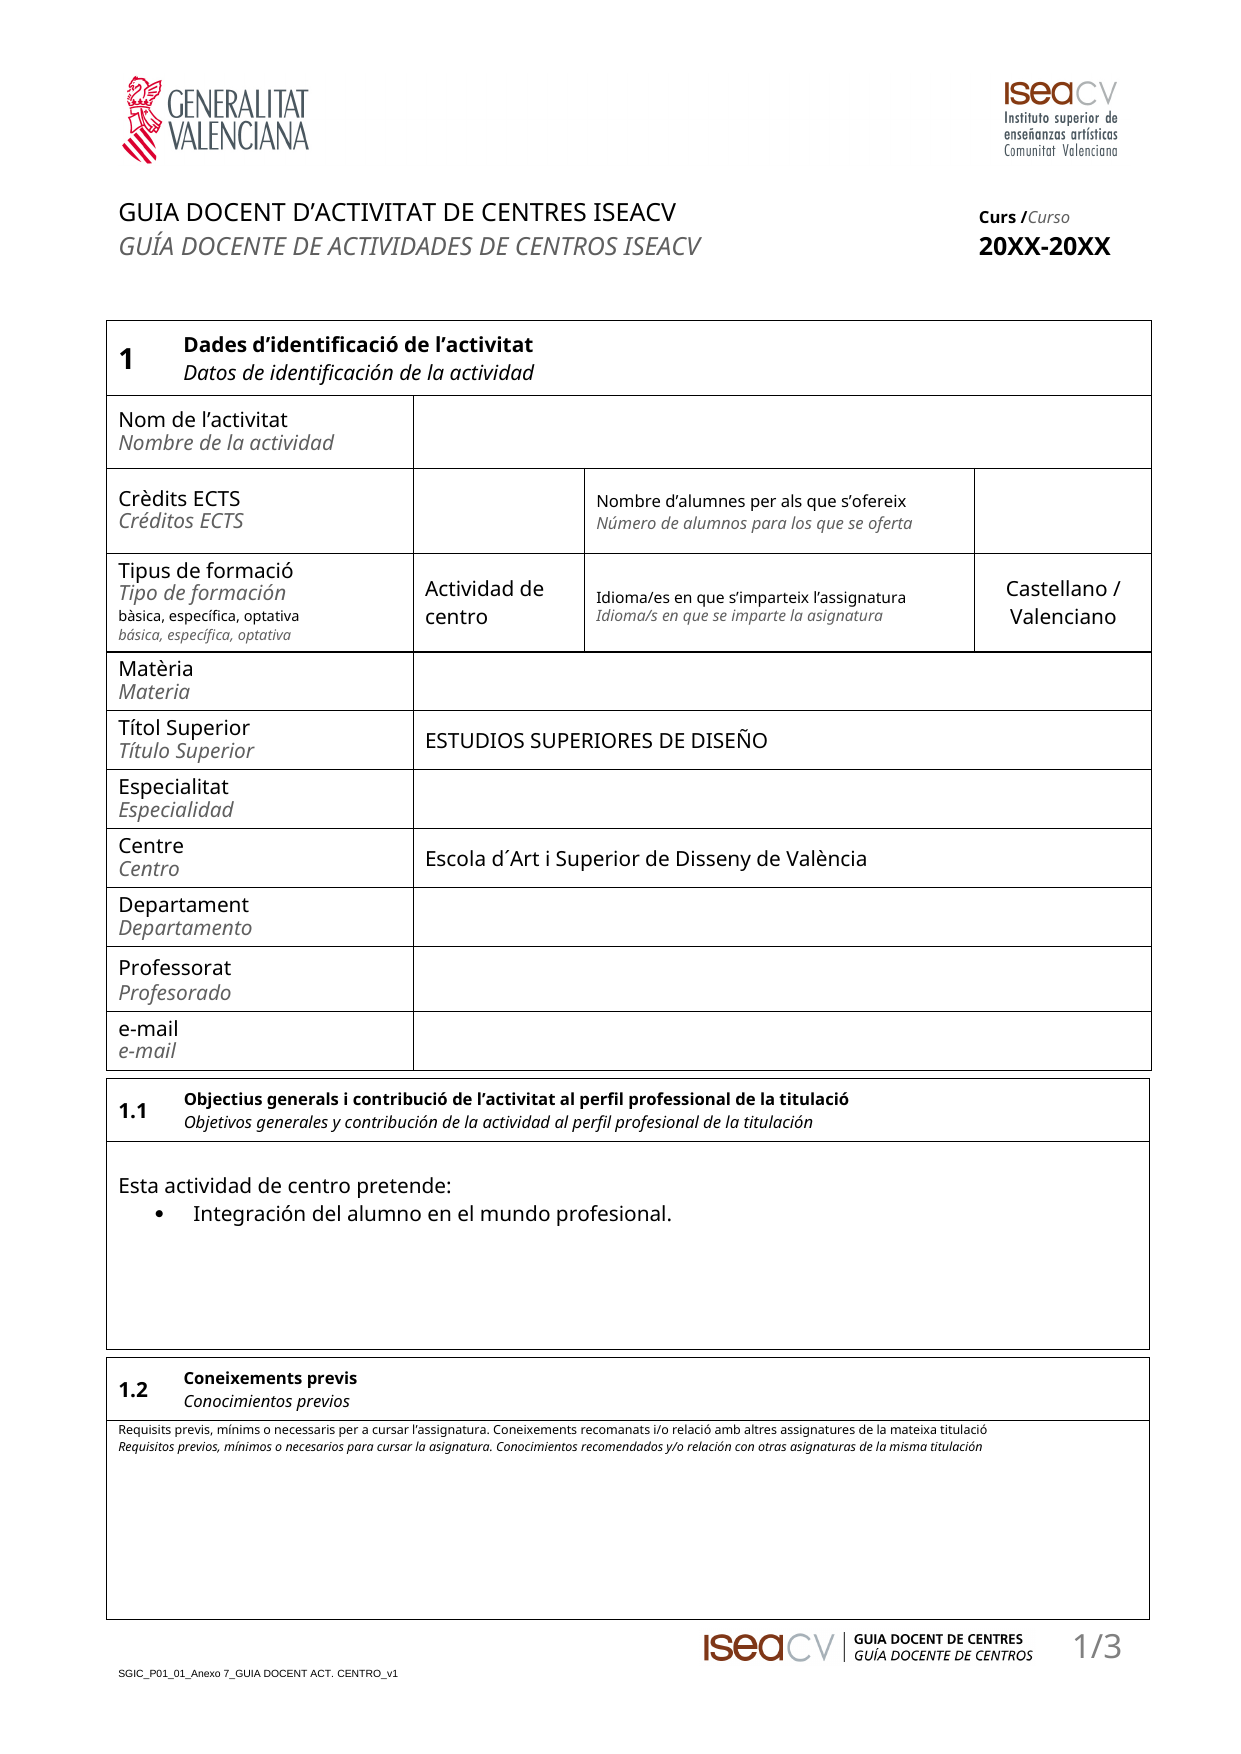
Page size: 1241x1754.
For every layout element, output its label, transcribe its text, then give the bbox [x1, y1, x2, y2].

table_cell [414, 396, 1151, 468]
table_cell Professorat Profesorado [107, 947, 413, 1011]
table_cell Esta actividad de centro pretende: Integración del alumno en el mundo profesional. [107, 1142, 1149, 1349]
table_cell Nombre d’alumnes per als que s’ofereix Número de alumnos para los que se oferta [585, 469, 974, 553]
table_header 1.2 [107, 1358, 172, 1420]
table_cell Idioma/es en que s’imparteix l’assignatura Idioma/s en que se imparte la asignatura [585, 554, 974, 651]
table_header 1 [107, 321, 172, 395]
table_cell Crèdits ECTS Créditos ECTS [107, 469, 413, 553]
table_cell [414, 947, 1151, 1011]
table_header Curs /Curso [968, 195, 1167, 229]
table_cell [975, 469, 1151, 553]
table_cell [414, 770, 1151, 828]
table_cell Actividad de centro [414, 554, 584, 651]
table_cell GUÍA DOCENTE DE ACTIVIDADES DE CENTROS ISEACV [107, 229, 967, 263]
table_header GUIA DOCENT D’ACTIVITAT DE CENTRES ISEACV [107, 195, 967, 229]
table_cell [414, 653, 1151, 710]
table_cell 20XX-20XX [968, 229, 1167, 263]
table_cell Centre Centro [107, 829, 413, 887]
table_cell Especialitat Especialidad [107, 770, 413, 828]
table_cell Escola d´Art i Superior de Disseny de València [414, 829, 1151, 887]
table_cell [414, 1012, 1151, 1070]
table_cell ESTUDIOS SUPERIORES DE DISEÑO [414, 711, 1151, 769]
table_cell Matèria Materia [107, 653, 413, 710]
table_cell e-mail e-mail [107, 1012, 413, 1070]
table_header Coneixements previs Conocimientos previos [172, 1358, 1149, 1420]
table_cell Requisits previs, mínims o necessaris per a cursar l’assignatura. Coneixements recomanats i/o relació amb altres assignatures de la mateixa titulació Requisitos previos, mínimos o necesarios para cursar la asignatura. Conocimientos recomendados y/o relación con otras asignaturas de la misma titulación [107, 1421, 1149, 1619]
table_cell Tipus de formació Tipo de formación bàsica, específica, optativa básica, específica, optativa [107, 554, 413, 651]
picture [118, 73, 1131, 166]
table_cell Títol Superior Título Superior [107, 711, 413, 769]
picture [699, 1628, 1037, 1666]
table_header 1.1 [107, 1079, 172, 1141]
table_cell Castellano / Valenciano [975, 554, 1151, 651]
table_header Objectius generals i contribució de l’activitat al perfil professional de la titulació Objetivos generales y contribución de la actividad al perfil profesional de la titulación [172, 1079, 1149, 1141]
table_cell [414, 888, 1151, 946]
table_header Dades d’identificació de l’activitat Datos de identificación de la actividad [172, 321, 1151, 395]
table_cell Departament Departamento [107, 888, 413, 946]
table_cell [414, 469, 584, 553]
table_cell Nom de l’activitat Nombre de la actividad [107, 396, 413, 468]
